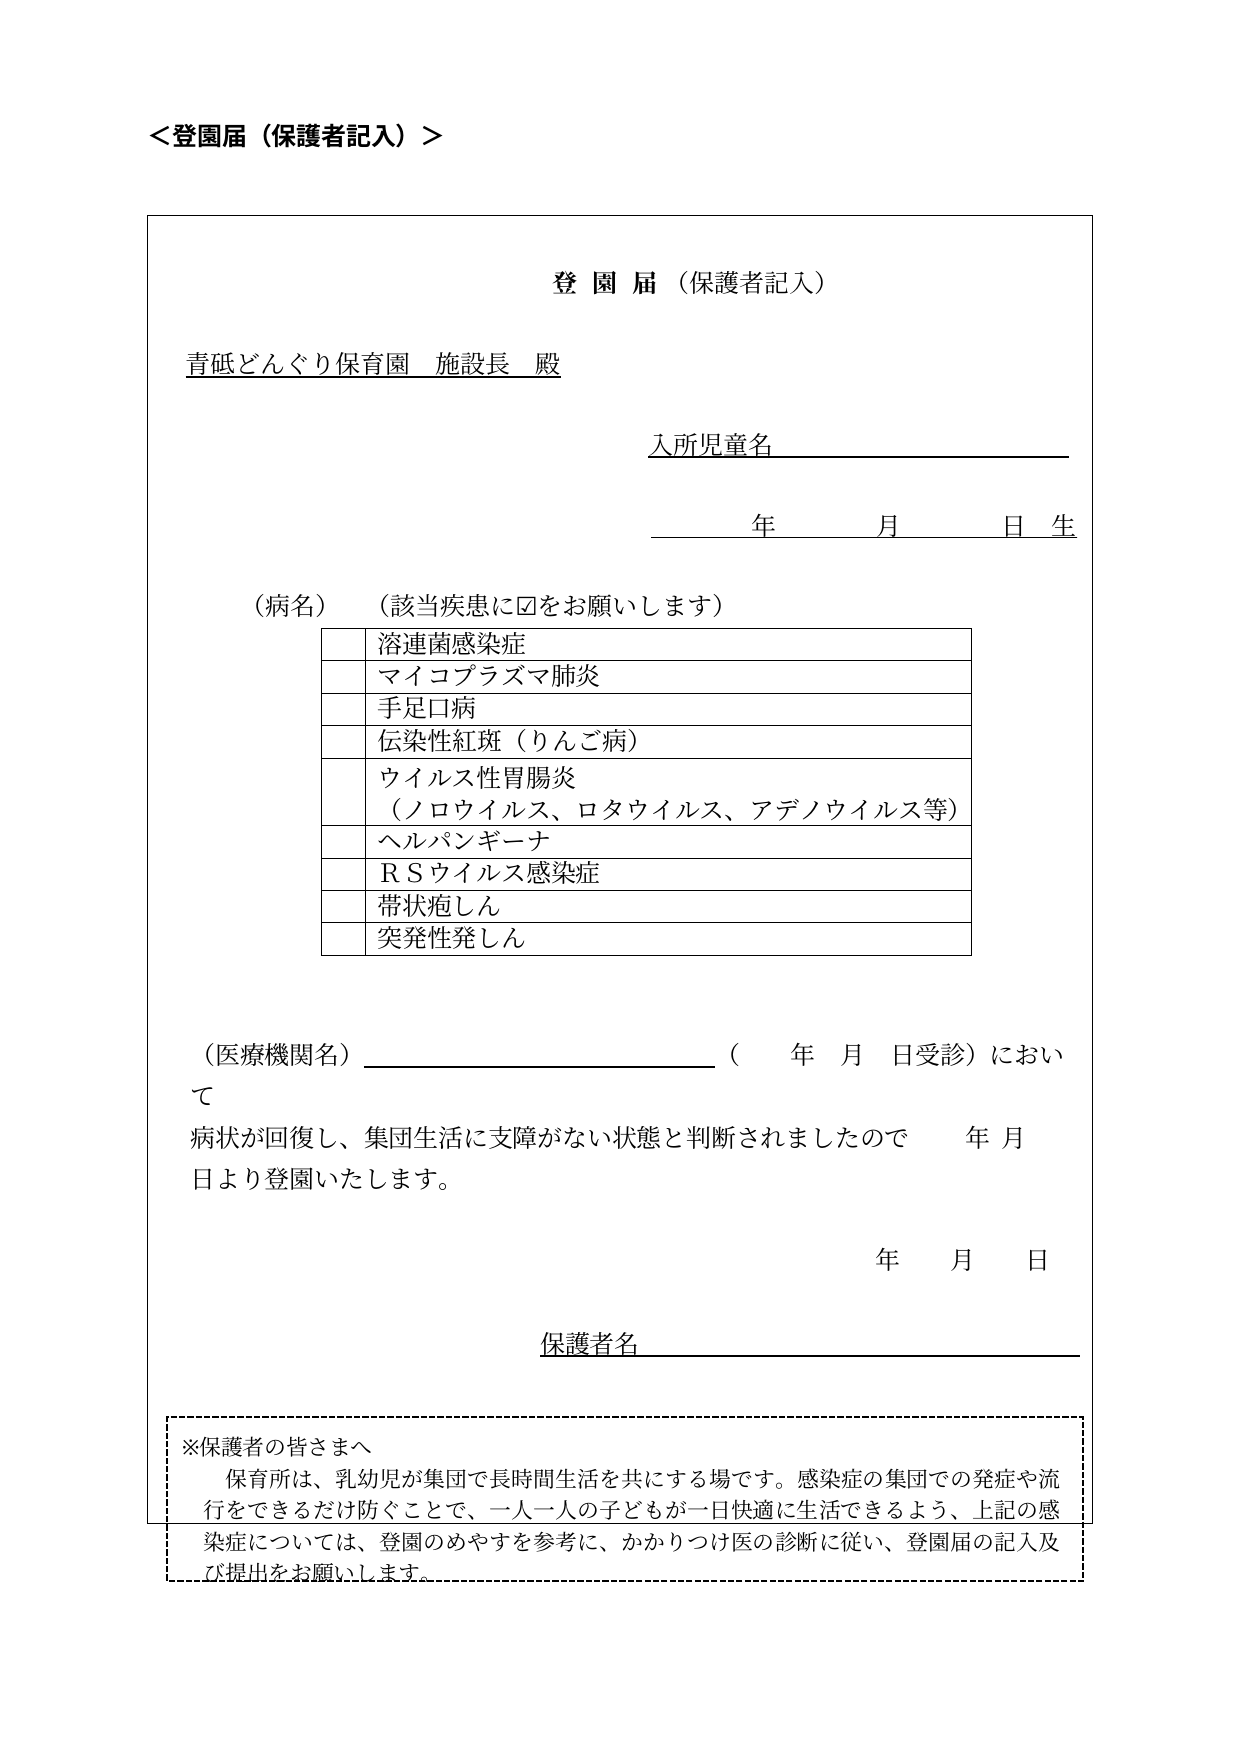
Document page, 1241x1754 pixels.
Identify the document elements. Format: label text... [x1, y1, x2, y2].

table_cell [322, 726, 365, 757]
table_cell マイコプラズマ肺炎 [366, 661, 971, 693]
table_header 溶連菌感染症 [366, 629, 971, 660]
text 年 月 日 生 [651, 506, 1109, 542]
text 青砥どんぐり保育園 施設長 殿 [135, 345, 1109, 381]
table_cell ウイルス性胃腸炎 （ノロウイルス、ロタウイルス、アデノウイルス等） [366, 759, 971, 825]
title ＜登園届（保護者記入）＞ [148, 116, 1109, 153]
table_cell 手足口病 [366, 694, 971, 725]
text 病状が回復し、集団生活に支障がない状態と判断されましたので 年 月日より登園いたします。 [190, 1118, 1041, 1196]
table_cell ＲＳウイルス感染症 [366, 859, 971, 890]
table_cell [322, 694, 365, 725]
table_cell 帯状疱しん [366, 891, 971, 922]
table_cell 伝染性紅斑（りんご病） [366, 726, 971, 757]
table_cell [322, 891, 365, 922]
table_cell [322, 759, 365, 825]
table_header [322, 629, 365, 660]
table_cell [322, 859, 365, 890]
table_cell [322, 923, 365, 954]
table_cell [322, 661, 365, 693]
text 入所児童名 [648, 426, 1109, 462]
text （医療機関名） （ 年 月 日受診）において [190, 1036, 1066, 1113]
text （病名） （該当疾患に☑をお願いします） [240, 587, 1109, 623]
table_cell ヘルパンギーナ [366, 826, 971, 857]
table_cell 突発性発しん [366, 923, 971, 954]
text 登 園 届 （保護者記入） [552, 264, 1109, 300]
text 年 月 日 保護者名 [540, 1241, 1080, 1355]
table_cell [322, 826, 365, 857]
